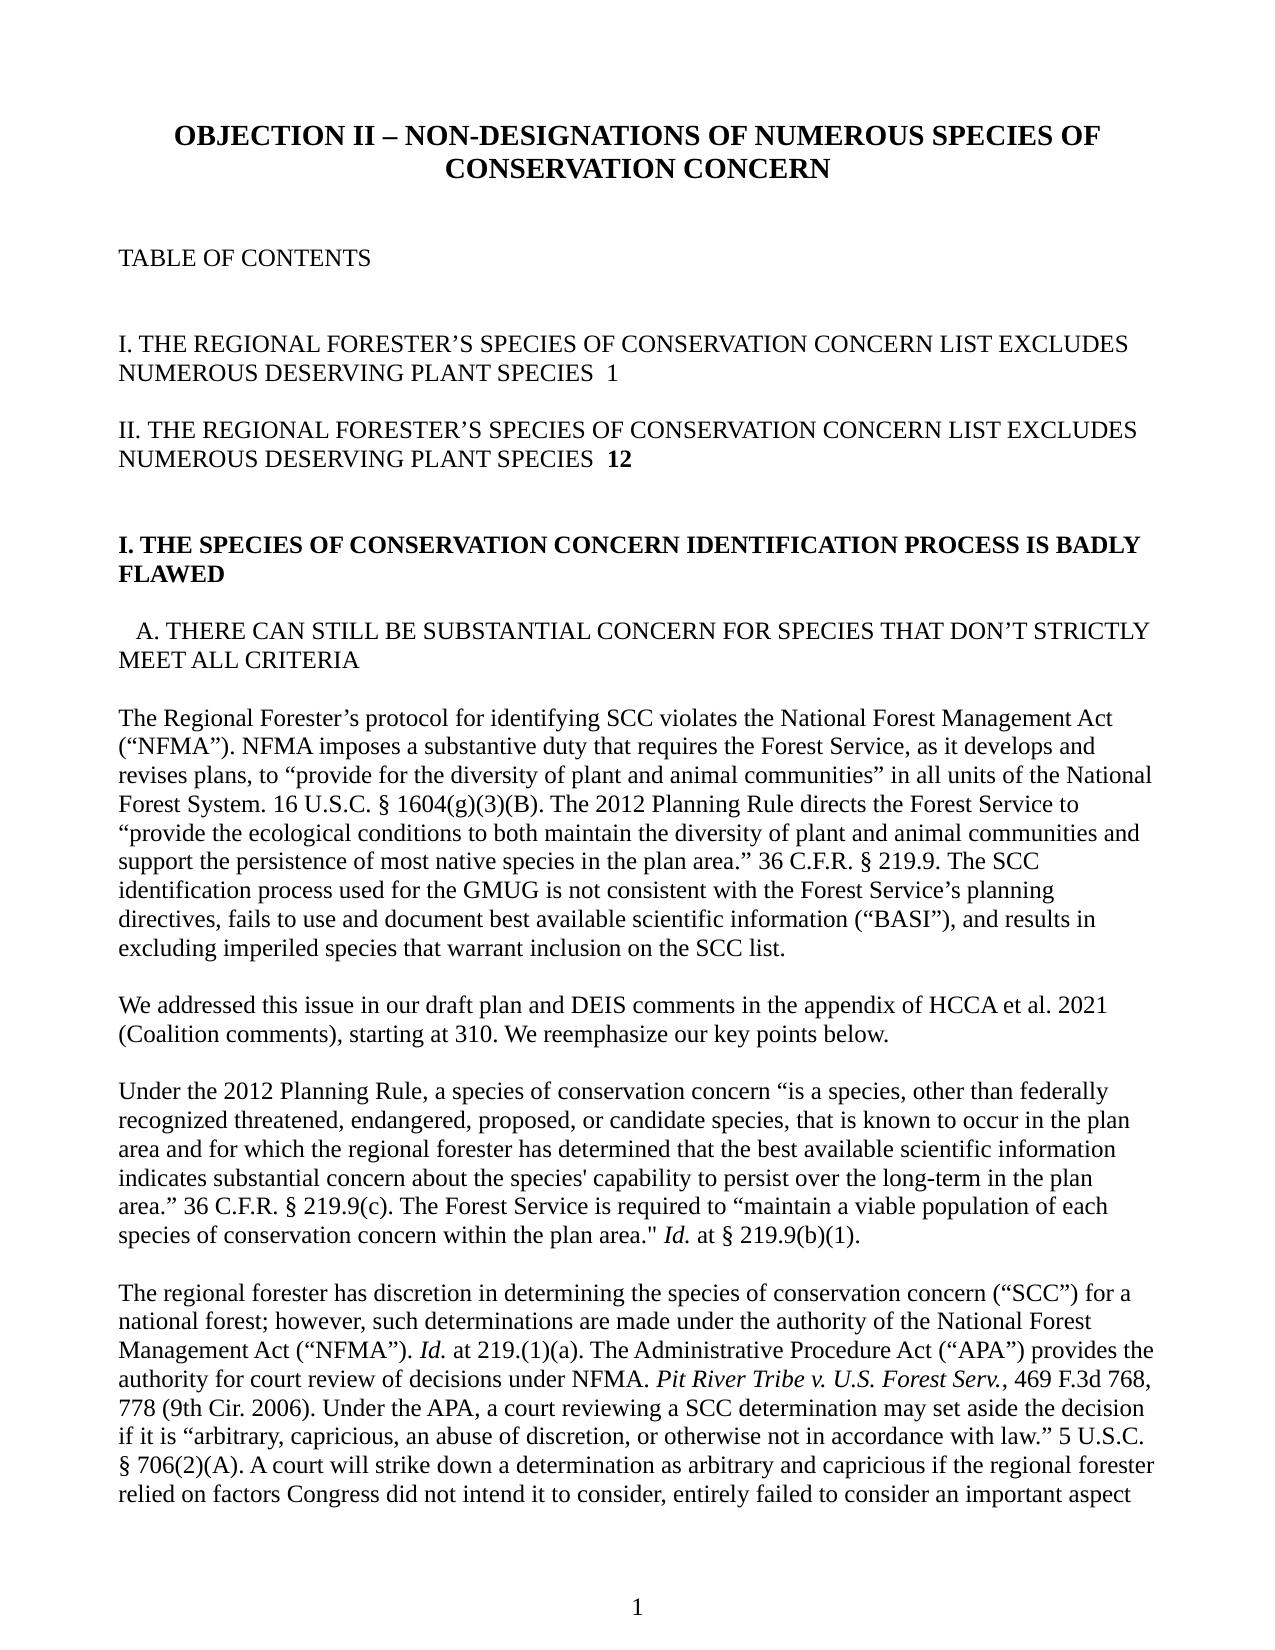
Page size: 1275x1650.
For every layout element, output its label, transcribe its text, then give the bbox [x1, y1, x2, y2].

text The Regional Forester’s protocol for identifying SCC violates the National Forest Management Act (“NFMA”). NFMA imposes a substantive duty that requires the Forest Service, as it develops and revises plans, to “provide for the diversity of plant and animal communities” in all units of the National Forest System. 16 U.S.C. § 1604(g)(3)(B). The 2012 Planning Rule directs the Forest Service to “provide the ecological conditions to both maintain the diversity of plant and animal communities and support the persistence of most native species in the plan area.” 36 C.F.R. § 219.9. The SCC identification process used for the GMUG is not consistent with the Forest Service’s planning directives, fails to use and document best available scientific information (“BASI”), and results in excluding imperiled species that warrant inclusion on the SCC list. [118, 703, 1157, 961]
text A. THERE CAN STILL BE SUBSTANTIAL CONCERN FOR SPECIES THAT DON’T STRICTLY MEET ALL CRITERIA [118, 616, 1157, 674]
text II. THE REGIONAL FORESTER’S SPECIES OF CONSERVATION CONCERN LIST EXCLUDES NUMEROUS DESERVING PLANT SPECIES 12 [118, 415, 1157, 473]
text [118, 1278, 1157, 1508]
text OBJECTION II – NON-DESIGNATIONS OF NUMEROUS SPECIES OF CONSERVATION CONCERN [118, 118, 1157, 185]
text We addressed this issue in our draft plan and DEIS comments in the appendix of HCCA et al. 2021 (Coalition comments), starting at 310. We reemphasize our key points below. [118, 990, 1157, 1048]
text I. THE SPECIES OF CONSERVATION CONCERN IDENTIFICATION PROCESS IS BADLY FLAWED [118, 530, 1157, 588]
text Under the 2012 Planning Rule, a species of conservation concern “is a species, other than federally recognized threatened, endangered, proposed, or candidate species, that is known to occur in the plan area and for which the regional forester has determined that the best available scientific information indicates substantial concern about the species' capability to persist over the long-term in the plan area.” 36 C.F.R. § 219.9(c). The Forest Service is required to “maintain a viable population of each species of conservation concern within the plan area." Id. at § 219.9(b)(1). [118, 1076, 1157, 1249]
text TABLE OF CONTENTS [118, 243, 1157, 271]
text I. THE REGIONAL FORESTER’S SPECIES OF CONSERVATION CONCERN LIST EXCLUDES NUMEROUS DESERVING PLANT SPECIES 1 [118, 329, 1157, 386]
